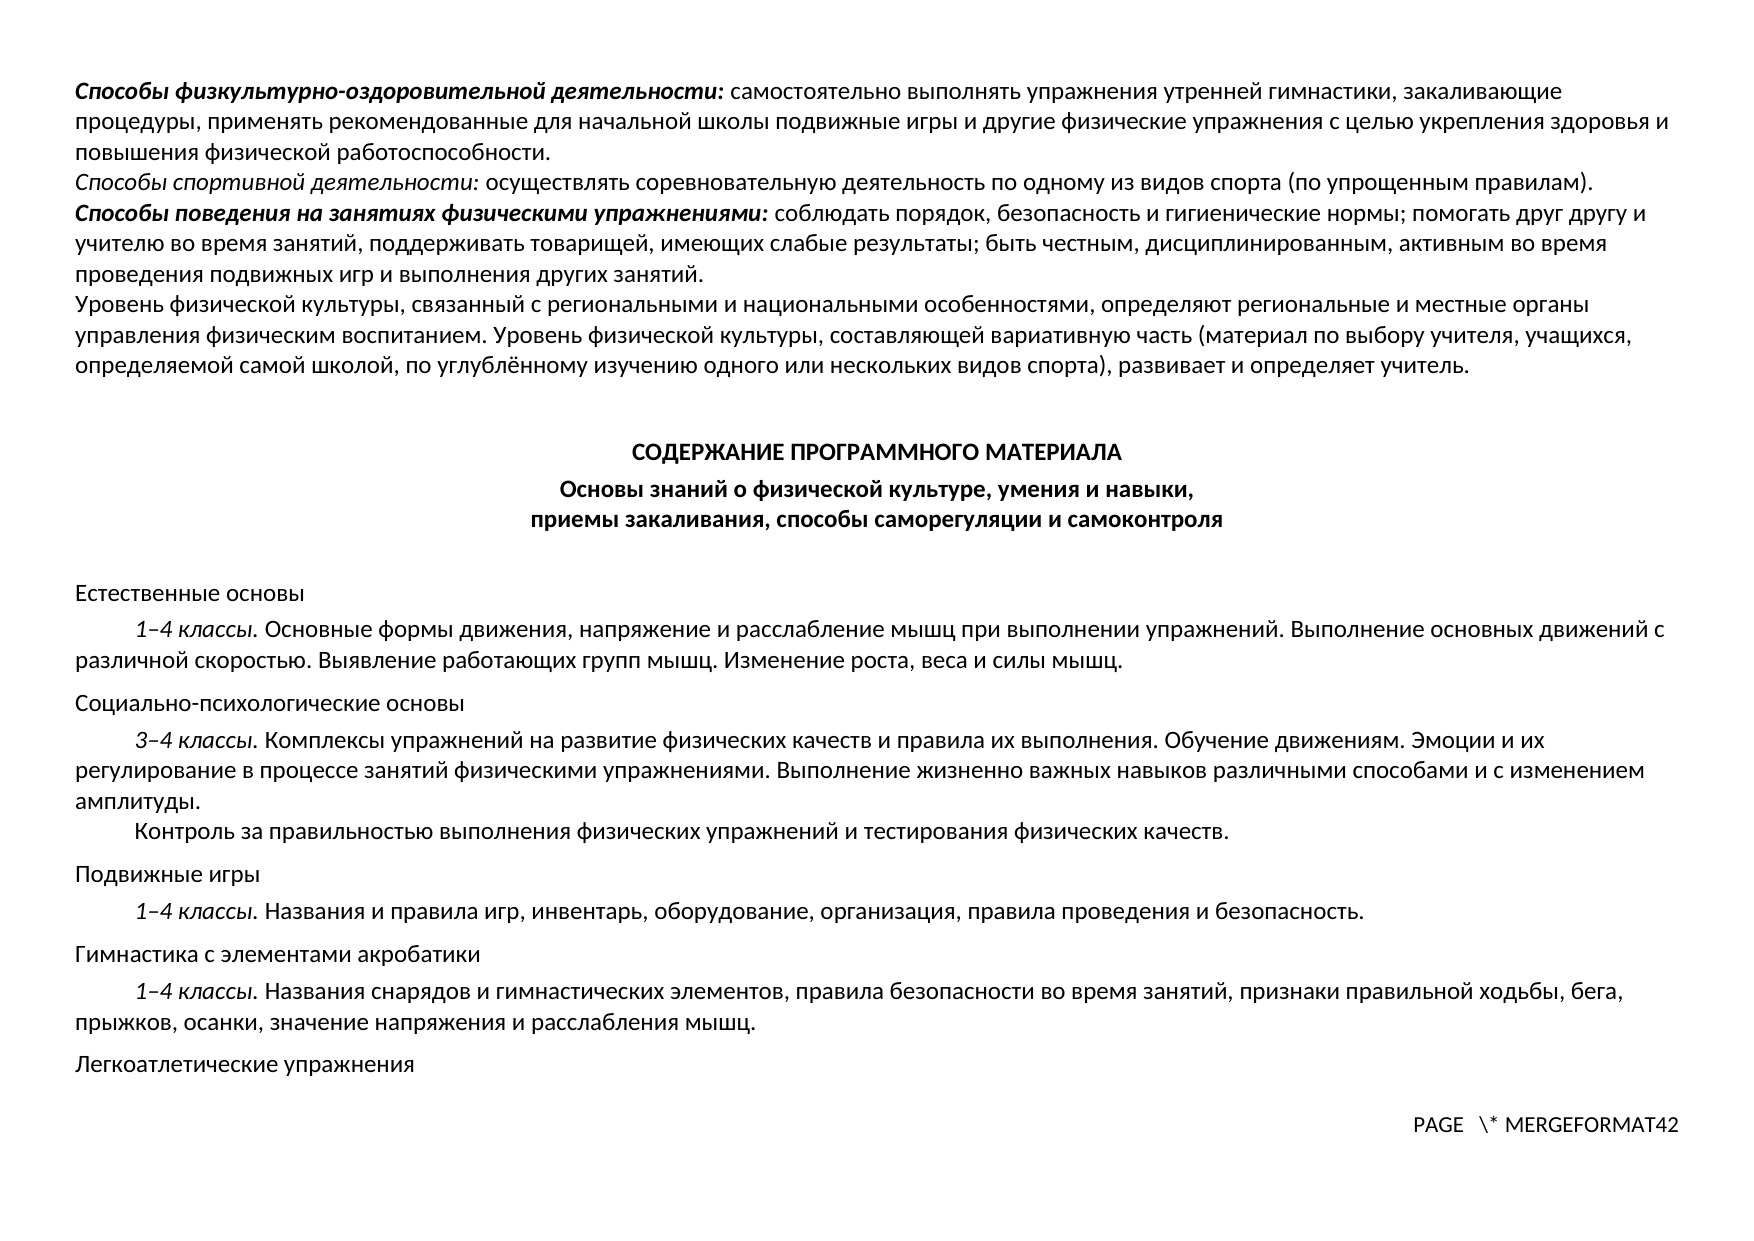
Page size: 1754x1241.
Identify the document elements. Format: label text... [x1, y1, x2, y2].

text 1–4 классы. Основные формы движения, напряжение и расслабление мышц при выполнении упражнений. Выполнение основных движений с различной скоростью. Выявление работающих групп мышц. Изменение роста, веса и силы мышц. [75, 614, 1679, 675]
text Способы физкультурно-оздоровительной деятельности: самостоятельно выполнять упражнения утренней гимнастики, закаливающие процедуры, применять рекомендованные для начальной школы подвижные игры и другие физические упражнения с целью укрепления здоровья и повышения физической работоспособности. [75, 75, 1679, 167]
text Подвижные игры [75, 858, 1679, 889]
text Контроль за правильностью выполнения физических упражнений и тестирования физических качеств. [75, 816, 1679, 846]
text Основы знаний о физической культуре, умения и навыки, [75, 473, 1679, 503]
text Уровень физической культуры, связанный с региональными и национальными особенностями, определяют региональные и местные органы управления физическим воспитанием. Уровень физической культуры, составляющей вариативную часть (материал по выбору учителя, учащихся, определяемой самой школой, по углублённому изучению одного или нескольких видов спорта), развивает и определяет учитель. [75, 289, 1679, 380]
text Способы спортивной деятельности: осуществлять соревновательную деятельность по одному из видов спорта (по упрощенным правилам). [75, 167, 1679, 197]
text Легкоатлетические упражнения [75, 1049, 1679, 1079]
text 1–4 классы. Названия и правила игр, инвентарь, оборудование, организация, правила проведения и безопасность. [75, 895, 1679, 926]
text 3–4 классы. Комплексы упражнений на развитие физических качеств и правила их выполнения. Обучение движениям. Эмоции и их регулирование в процессе занятий физическими упражнениями. Выполнение жизненно важных навыков различными способами и с изменением амплитуды. [75, 724, 1679, 816]
text Естественные основы [75, 577, 1679, 607]
text Гимнастика с элементами акробатики [75, 938, 1679, 969]
text 1–4 классы. Названия снарядов и гимнастических элементов, правила безопасности во время занятий, признаки правильной ходьбы, бега, прыжков, осанки, значение напряжения и расслабления мышц. [75, 975, 1679, 1036]
text Социально-психологические основы [75, 687, 1679, 718]
text приемы закаливания, способы саморегуляции и самоконтроля [75, 503, 1679, 534]
text Способы поведения на занятиях физическими упражнениями: соблюдать порядок, безопасность и гигиенические нормы; помогать друг другу и учителю во время занятий, поддерживать товарищей, имеющих слабые результаты; быть честным, дисциплинированным, активным во время проведения подвижных игр и выполнения других занятий. [75, 197, 1679, 289]
text Содержание программного материала [75, 436, 1679, 467]
